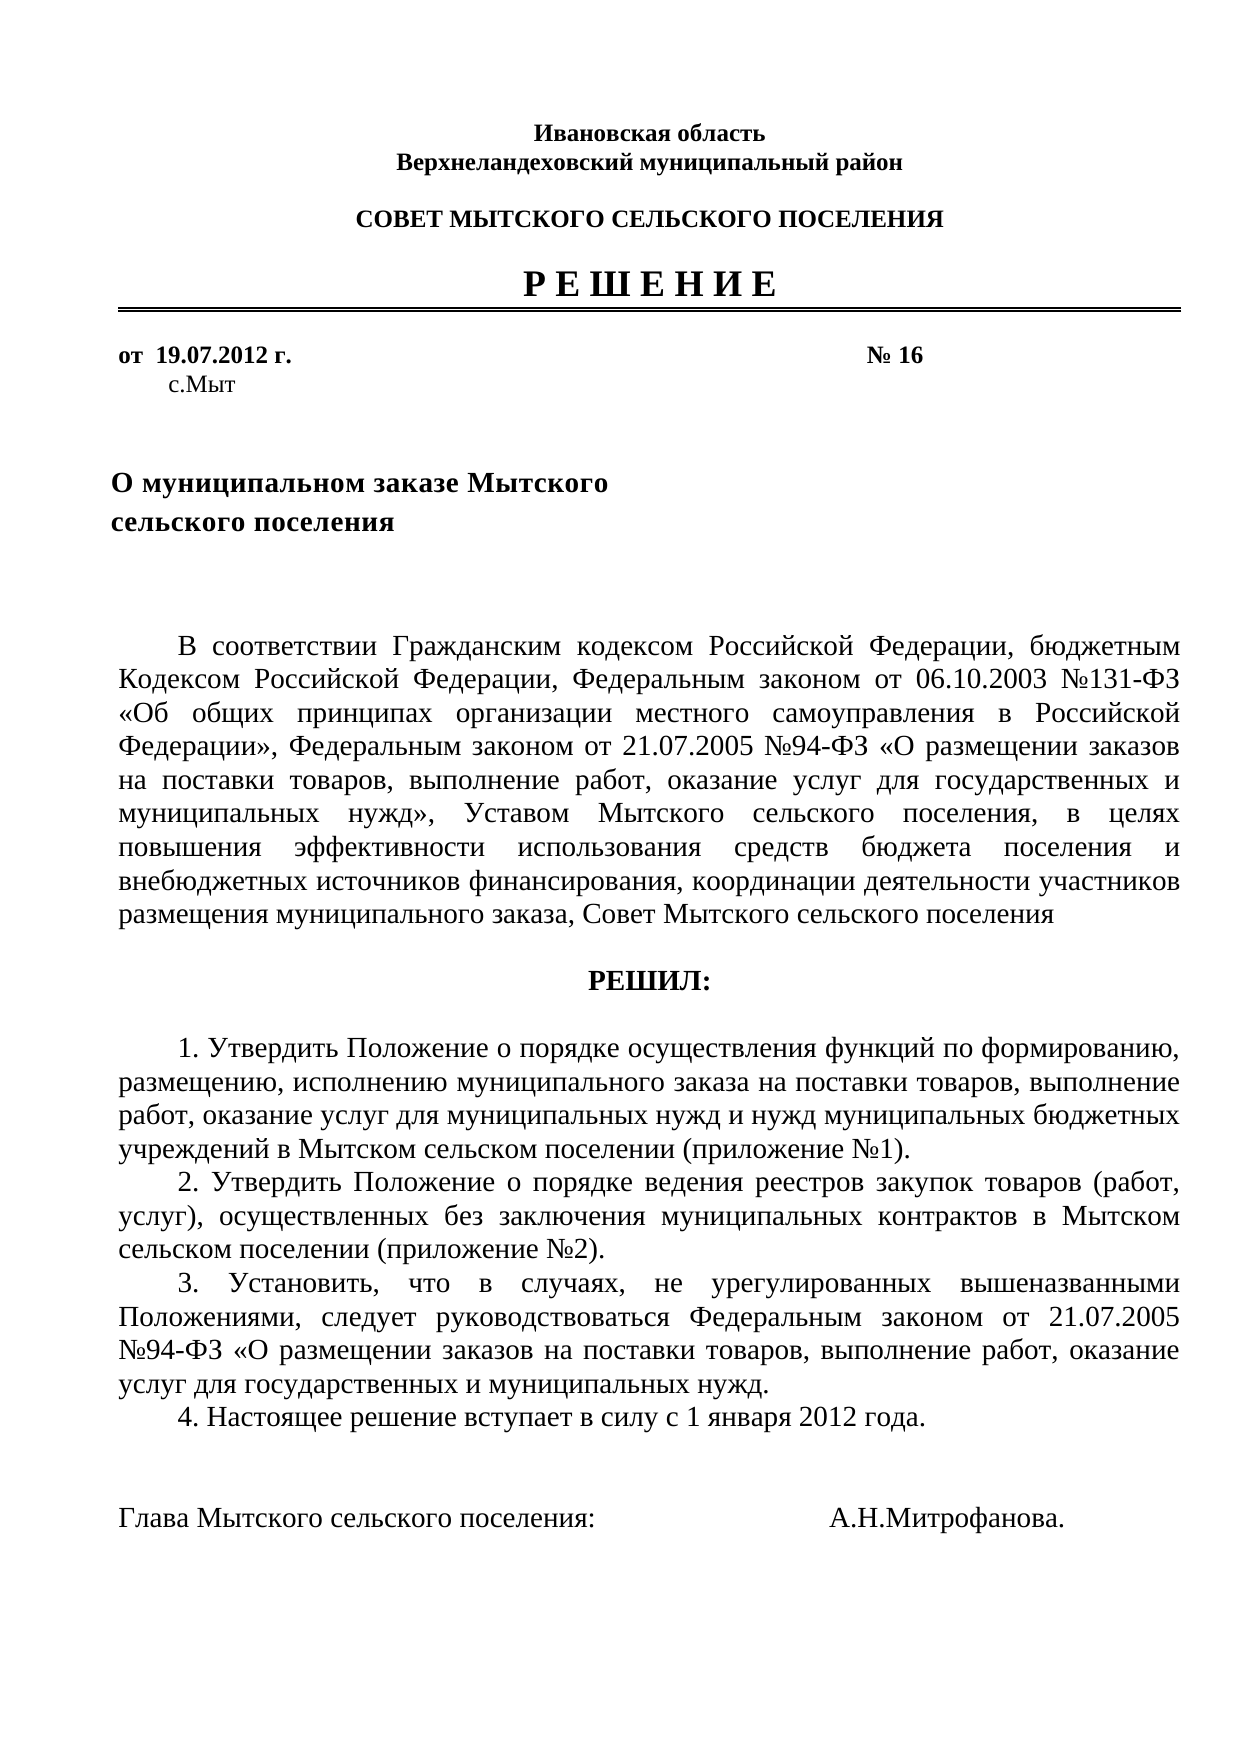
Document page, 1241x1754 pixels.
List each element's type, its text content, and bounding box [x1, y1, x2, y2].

text 3. Установить, что в случаях, не урегулированных вышеназванными Положениями, следует руководствоваться Федеральным законом от 21.07.2005 №94-ФЗ «О размещении заказов на поставки товаров, выполнение работ, оказание услуг для государственных и муниципальных нужд. [118, 1265, 1181, 1399]
table_header О муниципальном заказе Мытского сельского поселения [103, 427, 812, 542]
text 4. Настоящее решение вступает в силу с 1 января 2012 года. [118, 1399, 1181, 1433]
text с.Мыт [118, 369, 1181, 398]
text 2. Утвердить Положение о порядке ведения реестров закупок товаров (работ, услуг), осуществленных без заключения муниципальных контрактов в Мытском сельском поселении (приложение №2). [118, 1164, 1181, 1265]
text СОВЕТ МЫТСКОГО СЕЛЬСКОГО ПОСЕЛЕНИЯ [118, 204, 1181, 233]
text Глава Мытского сельского поселения: А.Н.Митрофанова. [118, 1500, 1181, 1533]
text от 19.07.2012 г. № 16 [118, 341, 1181, 369]
text Ивановская область [118, 118, 1181, 147]
text Верхнеландеховский муниципальный район [118, 147, 1181, 176]
text Р Е Ш Е Н И Е [118, 262, 1181, 307]
text В соответствии Гражданским кодексом Российской Федерации, бюджетным Кодексом Российской Федерации, Федеральным законом от 06.10.2003 №131-ФЗ «Об общих принципах организации местного самоуправления в Российской Федерации», Федеральным законом от 21.07.2005 №94-ФЗ «О размещении заказов на поставки товаров, выполнение работ, оказание услуг для государственных и муниципальных нужд», Уставом Мытского сельского поселения, в целях повышения эффективности использования средств бюджета поселения и внебюджетных источников финансирования, координации деятельности участников размещения муниципального заказа, Совет Мытского сельского поселения [118, 628, 1181, 930]
text 1. Утвердить Положение о порядке осуществления функций по формированию, размещению, исполнению муниципального заказа на поставки товаров, выполнение работ, оказание услуг для муниципальных нужд и нужд муниципальных бюджетных учреждений в Мытском сельском поселении (приложение №1). [118, 1030, 1181, 1164]
text РЕШИЛ: [118, 963, 1181, 997]
